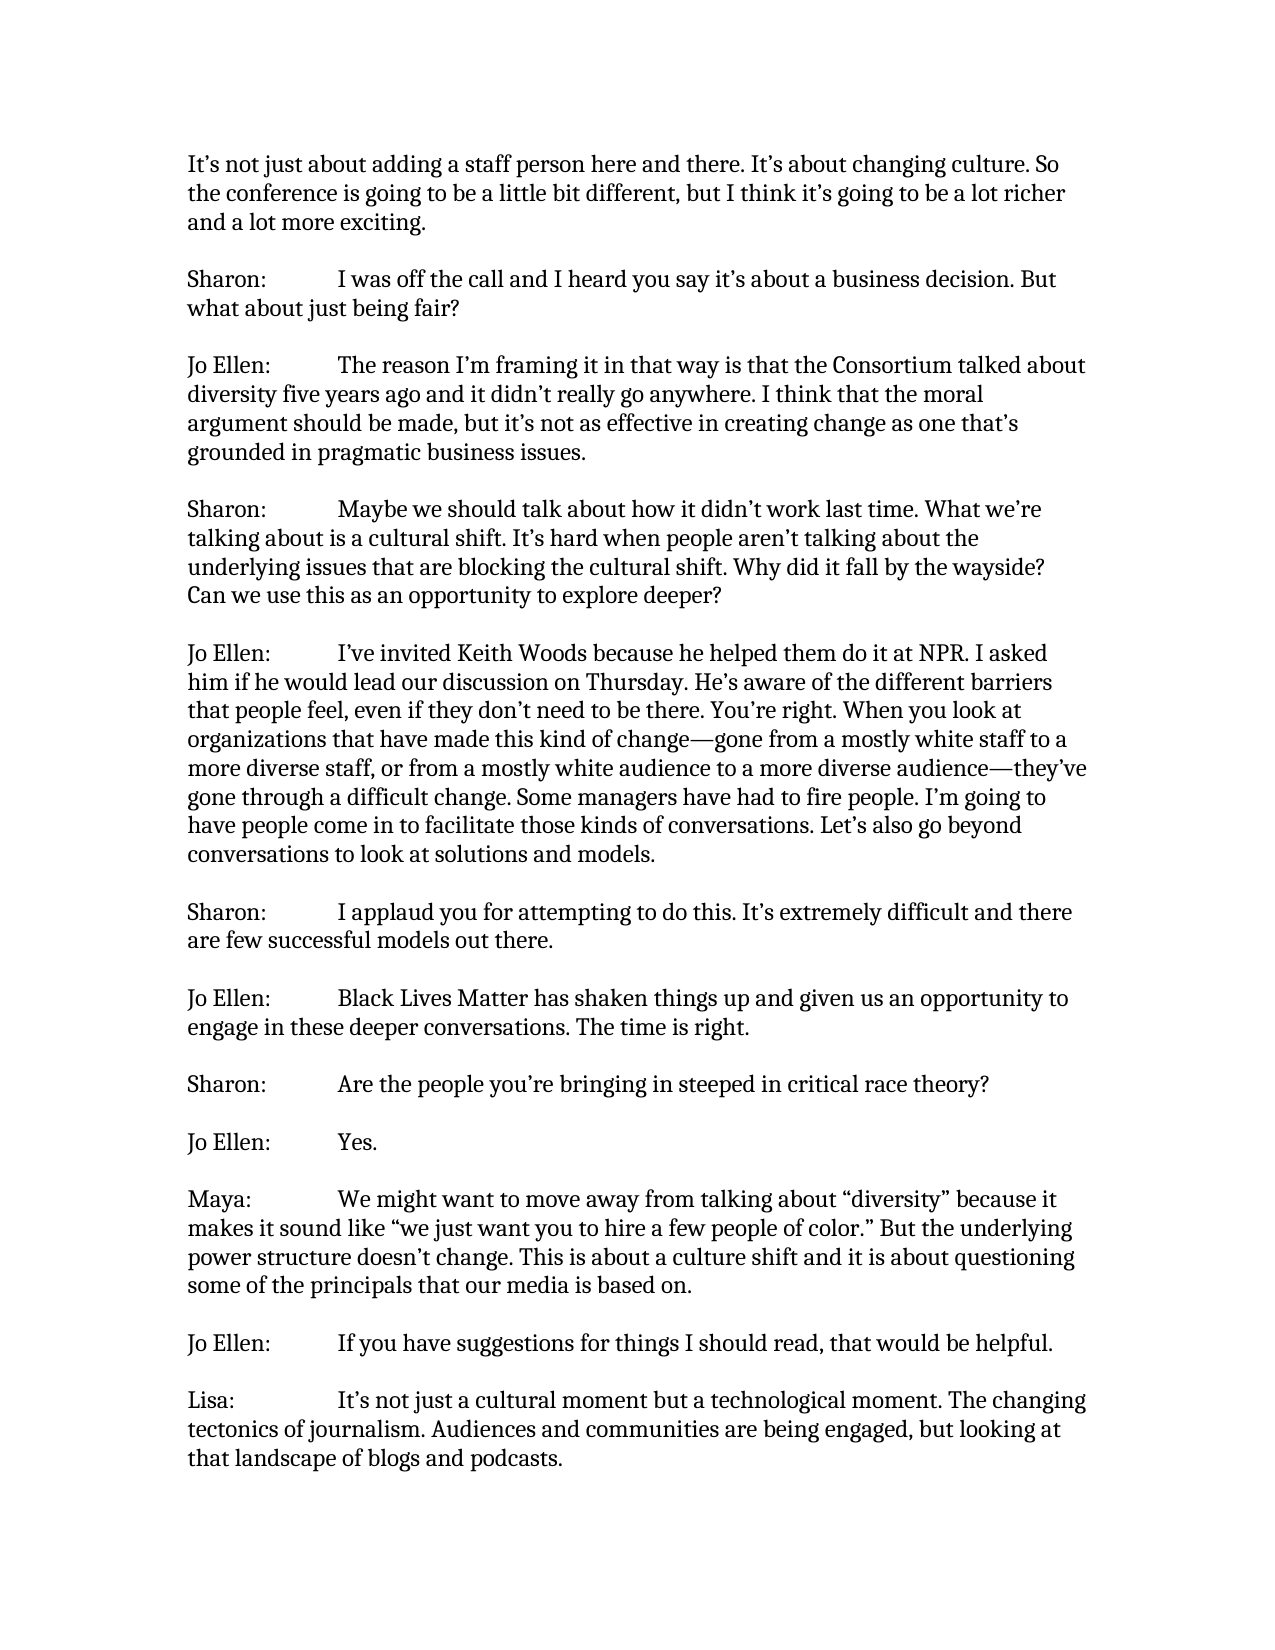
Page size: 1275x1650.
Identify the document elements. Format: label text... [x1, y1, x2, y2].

text Jo Ellen: Black Lives Matter has shaken things up and given us an opportunity to engage in these deeper conversations. The time is right. [187, 984, 1087, 1041]
text Jo Ellen: I’ve invited Keith Woods because he helped them do it at NPR. I asked him if he would lead our discussion on Thursday. He’s aware of the different barriers that people feel, even if they don’t need to be there. You’re right. When you look at organizations that have made this kind of change—gone from a mostly white staff to a more diverse staff, or from a mostly white audience to a more diverse audience—they’ve gone through a difficult change. Some managers have had to fire people. I’m going to have people come in to facilitate those kinds of conversations. Let’s also go beyond conversations to look at solutions and models. [187, 639, 1087, 869]
text Sharon: Maybe we should talk about how it didn’t work last time. What we’re talking about is a cultural shift. It’s hard when people aren’t talking about the underlying issues that are blocking the cultural shift. Why did it fall by the wayside? Can we use this as an opportunity to explore deeper? [187, 495, 1087, 610]
text Jo Ellen: The reason I’m framing it in that way is that the Consortium talked about diversity five years ago and it didn’t really go anywhere. I think that the moral argument should be made, but it’s not as effective in creating change as one that’s grounded in pragmatic business issues. [187, 351, 1087, 466]
text Jo Ellen: Yes. [187, 1127, 1087, 1156]
text Lisa: It’s not just a cultural moment but a technological moment. The changing tectonics of journalism. Audiences and communities are being engaged, but looking at that landscape of blogs and podcasts. [187, 1386, 1087, 1472]
text Sharon: Are the people you’re bringing in steeped in critical race theory? [187, 1070, 1087, 1099]
text Sharon: I was off the call and I heard you say it’s about a business decision. But what about just being fair? [187, 265, 1087, 322]
text Jo Ellen: If you have suggestions for things I should read, that would be helpful. [187, 1329, 1087, 1357]
text It’s not just about adding a staff person here and there. It’s about changing culture. So the conference is going to be a little bit different, but I think it’s going to be a lot richer and a lot more exciting. [187, 150, 1087, 236]
text Sharon: I applaud you for attempting to do this. It’s extremely difficult and there are few successful models out there. [187, 897, 1087, 955]
text Maya: We might want to move away from talking about “diversity” because it makes it sound like “we just want you to hire a few people of color.” But the underlying power structure doesn’t change. This is about a culture shift and it is about questioning some of the principals that our media is based on. [187, 1185, 1087, 1300]
